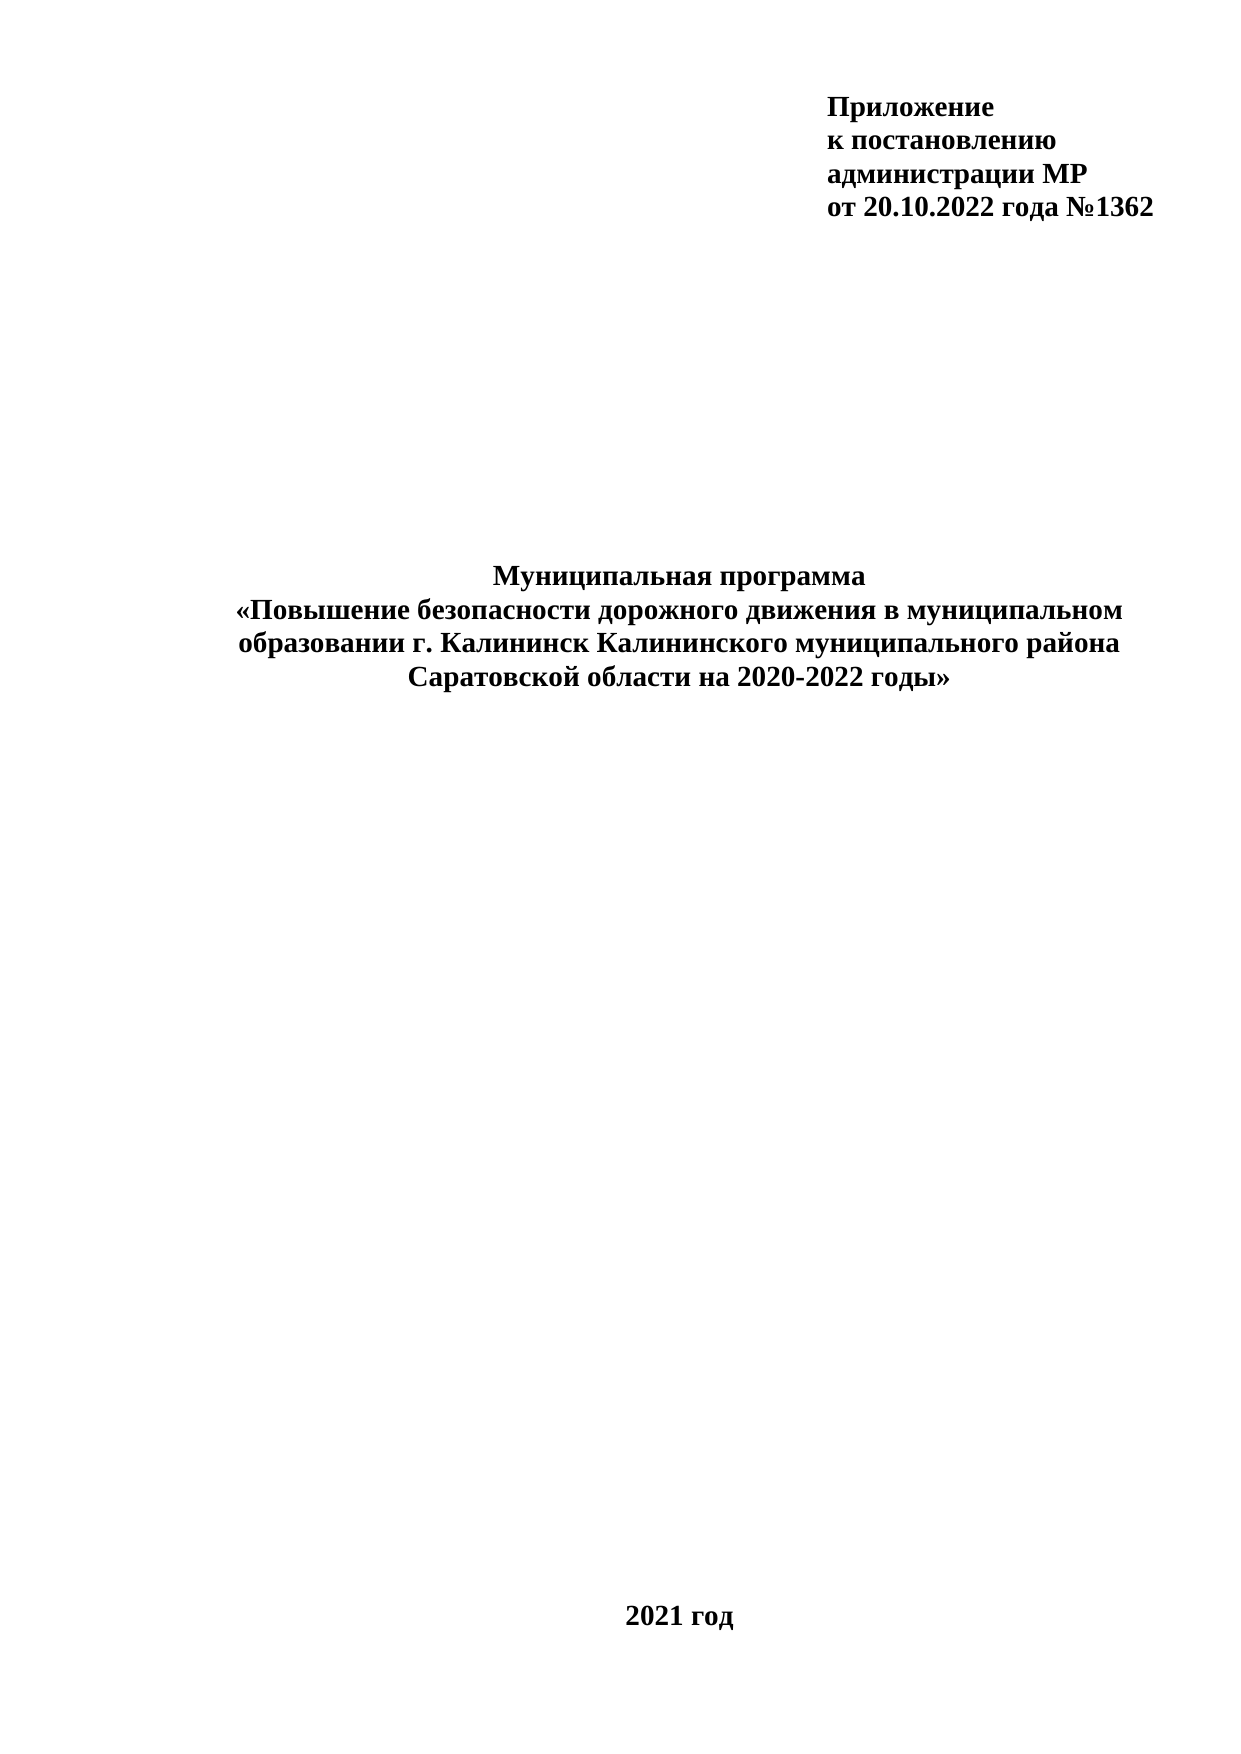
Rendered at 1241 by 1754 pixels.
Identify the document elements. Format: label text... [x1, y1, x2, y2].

text Саратовской области на 2020-2022 годы» [177, 659, 1181, 692]
text «Повышение безопасности дорожного движения в муниципальном образовании г. Калининск Калининского муниципального района [177, 592, 1181, 659]
text к постановлению [827, 122, 1181, 156]
text Приложение [827, 89, 1181, 122]
text 2021 год [177, 1598, 1181, 1632]
text от 20.10.2022 года №1362 [827, 189, 1181, 223]
text администрации МР [827, 156, 1181, 189]
text Муниципальная программа [177, 558, 1181, 592]
